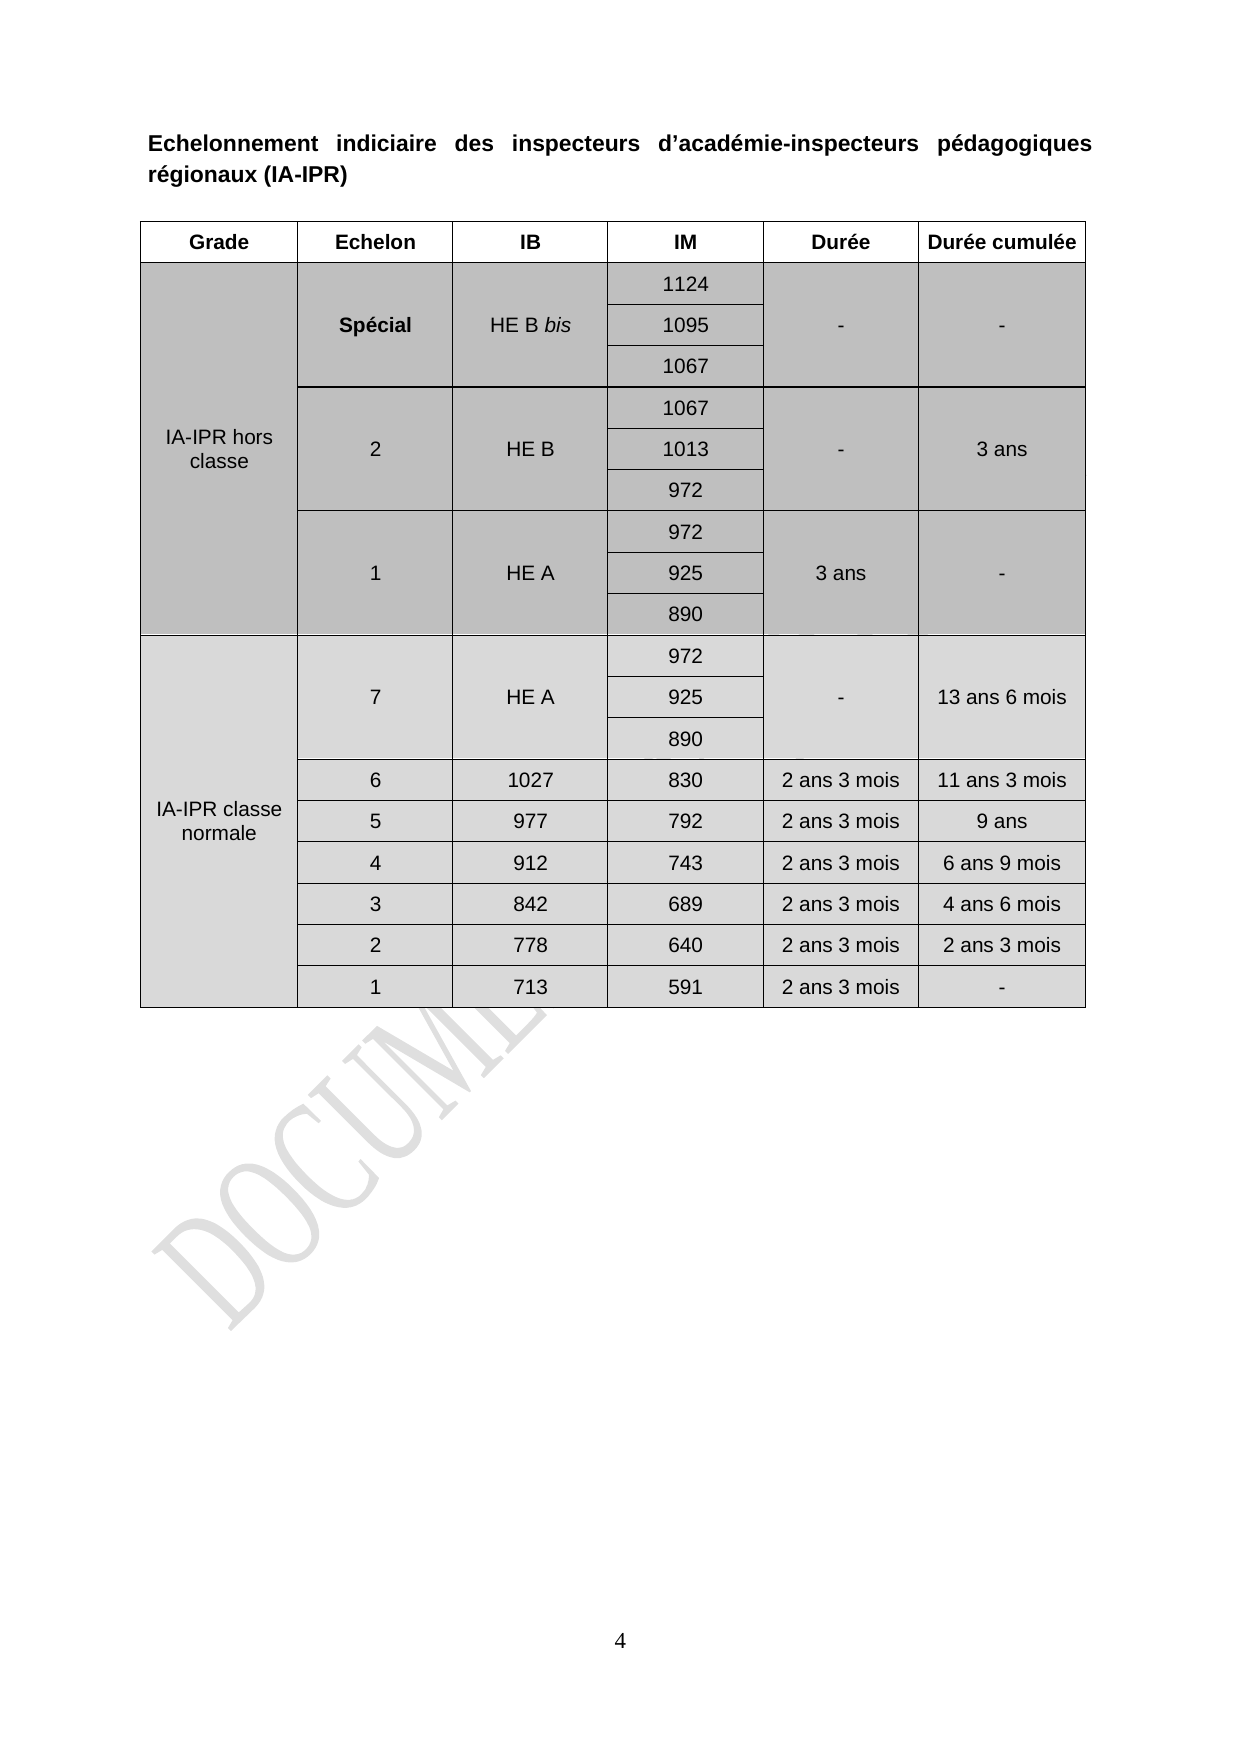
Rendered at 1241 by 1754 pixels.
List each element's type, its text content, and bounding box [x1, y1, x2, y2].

table_header Grade [141, 222, 297, 262]
table_cell 972 [608, 470, 763, 510]
table_cell 2 ans 3 mois [764, 760, 918, 800]
table_cell HE A [453, 511, 607, 634]
text Echelonnement indiciaire des inspecteurs d’académie-inspecteurs pédagogiques régionaux (IA-IPR) [148, 130, 1093, 187]
table_cell 4 [298, 842, 452, 883]
table_cell 689 [608, 884, 763, 924]
table_cell 640 [608, 925, 763, 965]
table_cell - [919, 263, 1085, 386]
table_cell 925 [608, 553, 763, 593]
table_cell 713 [453, 966, 607, 1007]
table_cell HE B [453, 388, 607, 510]
table_cell 2 ans 3 mois [764, 842, 918, 883]
table_cell 2 ans 3 mois [764, 801, 918, 841]
table_cell 890 [608, 718, 763, 758]
table_cell 972 [608, 511, 763, 552]
table_cell 11 ans 3 mois [919, 760, 1085, 800]
table_cell - [764, 263, 918, 386]
table_cell 7 [298, 636, 452, 758]
table_cell 3 [298, 884, 452, 924]
table_cell 1067 [608, 346, 763, 386]
table_cell 1027 [453, 760, 607, 800]
table_cell 1095 [608, 305, 763, 345]
table_cell - [764, 388, 918, 510]
table_cell - [919, 511, 1085, 634]
table_cell 977 [453, 801, 607, 841]
table_cell - [764, 636, 918, 758]
table_cell 6 ans 9 mois [919, 842, 1085, 883]
table_cell Spécial [298, 263, 452, 386]
table_cell 972 [608, 636, 763, 676]
table_cell 1 [298, 966, 452, 1007]
table_cell 4 ans 6 mois [919, 884, 1085, 924]
table_cell 2 ans 3 mois [764, 925, 918, 965]
table_header Durée [764, 222, 918, 262]
table_header IM [608, 222, 763, 262]
table_cell 2 [298, 925, 452, 965]
table_header Echelon [298, 222, 452, 262]
table_cell 1067 [608, 388, 763, 428]
table_cell 2 ans 3 mois [919, 925, 1085, 965]
table_cell 3 ans [919, 388, 1085, 510]
table_cell 591 [608, 966, 763, 1007]
table_cell HE A [453, 636, 607, 758]
table_cell 9 ans [919, 801, 1085, 841]
table_cell 13 ans 6 mois [919, 636, 1085, 758]
table_cell 1013 [608, 429, 763, 469]
table_header Durée cumulée [919, 222, 1085, 262]
table_cell IA-IPR hors classe [141, 263, 297, 634]
table_cell 1124 [608, 263, 763, 304]
table_cell 778 [453, 925, 607, 965]
table_cell 890 [608, 594, 763, 634]
table_cell 912 [453, 842, 607, 883]
table_cell 2 [298, 388, 452, 510]
table_cell HE B bis [453, 263, 607, 386]
table_cell IA-IPR classe normale [141, 636, 297, 1007]
table_header IB [453, 222, 607, 262]
table_cell 925 [608, 677, 763, 717]
table_cell 6 [298, 760, 452, 800]
table_cell 792 [608, 801, 763, 841]
table_cell 743 [608, 842, 763, 883]
table_cell 830 [608, 760, 763, 800]
table_cell 2 ans 3 mois [764, 966, 918, 1007]
table_cell 5 [298, 801, 452, 841]
table_cell 842 [453, 884, 607, 924]
table_cell 1 [298, 511, 452, 634]
table_cell - [919, 966, 1085, 1007]
table_cell 3 ans [764, 511, 918, 634]
table_cell 2 ans 3 mois [764, 884, 918, 924]
